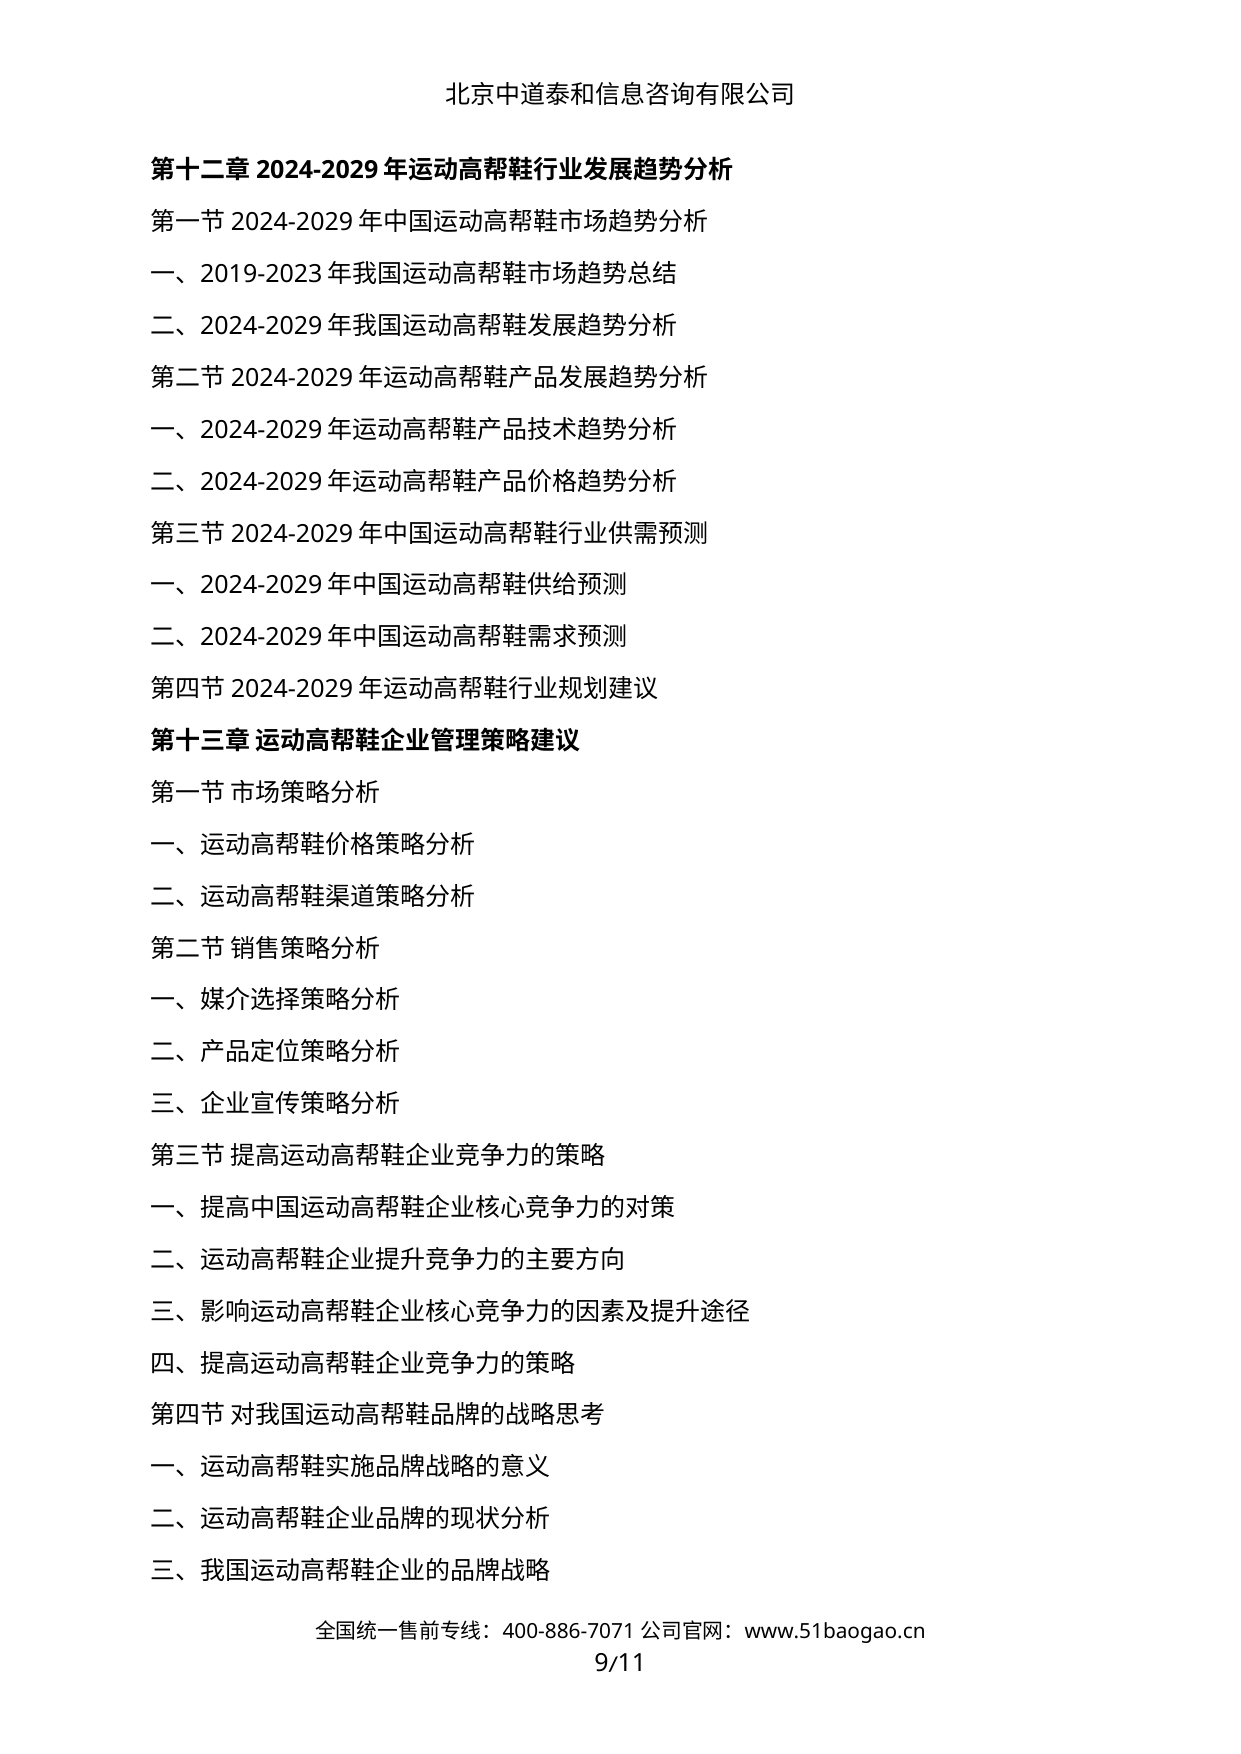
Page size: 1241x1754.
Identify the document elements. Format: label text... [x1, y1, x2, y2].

text 第十二章 2024-2029年运动高帮鞋行业发展趋势分析 [150, 150, 1090, 186]
text 一、2024-2029年中国运动高帮鞋供给预测 [150, 565, 1090, 601]
text 一、运动高帮鞋实施品牌战略的意义 [150, 1447, 1090, 1483]
text 一、媒介选择策略分析 [150, 980, 1090, 1016]
text 一、提高中国运动高帮鞋企业核心竞争力的对策 [150, 1187, 1090, 1224]
text 二、2024-2029年中国运动高帮鞋需求预测 [150, 617, 1090, 653]
text 二、产品定位策略分析 [150, 1032, 1090, 1068]
text 第一节 市场策略分析 [150, 772, 1090, 809]
text 第二节 2024-2029年运动高帮鞋产品发展趋势分析 [150, 357, 1090, 394]
text 二、运动高帮鞋渠道策略分析 [150, 876, 1090, 912]
text 二、运动高帮鞋企业品牌的现状分析 [150, 1499, 1090, 1535]
text 四、提高运动高帮鞋企业竞争力的策略 [150, 1343, 1090, 1379]
text 第二节 销售策略分析 [150, 928, 1090, 964]
text 二、2024-2029年运动高帮鞋产品价格趋势分析 [150, 461, 1090, 497]
text 第四节 2024-2029年运动高帮鞋行业规划建议 [150, 669, 1090, 705]
text 第十三章 运动高帮鞋企业管理策略建议 [150, 721, 1090, 757]
text 二、运动高帮鞋企业提升竞争力的主要方向 [150, 1239, 1090, 1276]
text 三、企业宣传策略分析 [150, 1084, 1090, 1120]
text 二、2024-2029年我国运动高帮鞋发展趋势分析 [150, 306, 1090, 342]
text 一、2024-2029年运动高帮鞋产品技术趋势分析 [150, 409, 1090, 446]
text 第三节 提高运动高帮鞋企业竞争力的策略 [150, 1136, 1090, 1172]
text 第三节 2024-2029年中国运动高帮鞋行业供需预测 [150, 513, 1090, 549]
text 三、我国运动高帮鞋企业的品牌战略 [150, 1551, 1090, 1587]
text 一、运动高帮鞋价格策略分析 [150, 824, 1090, 861]
text 第一节 2024-2029年中国运动高帮鞋市场趋势分析 [150, 202, 1090, 238]
text 一、2019-2023年我国运动高帮鞋市场趋势总结 [150, 254, 1090, 290]
text 第四节 对我国运动高帮鞋品牌的战略思考 [150, 1395, 1090, 1431]
text 三、影响运动高帮鞋企业核心竞争力的因素及提升途径 [150, 1291, 1090, 1327]
